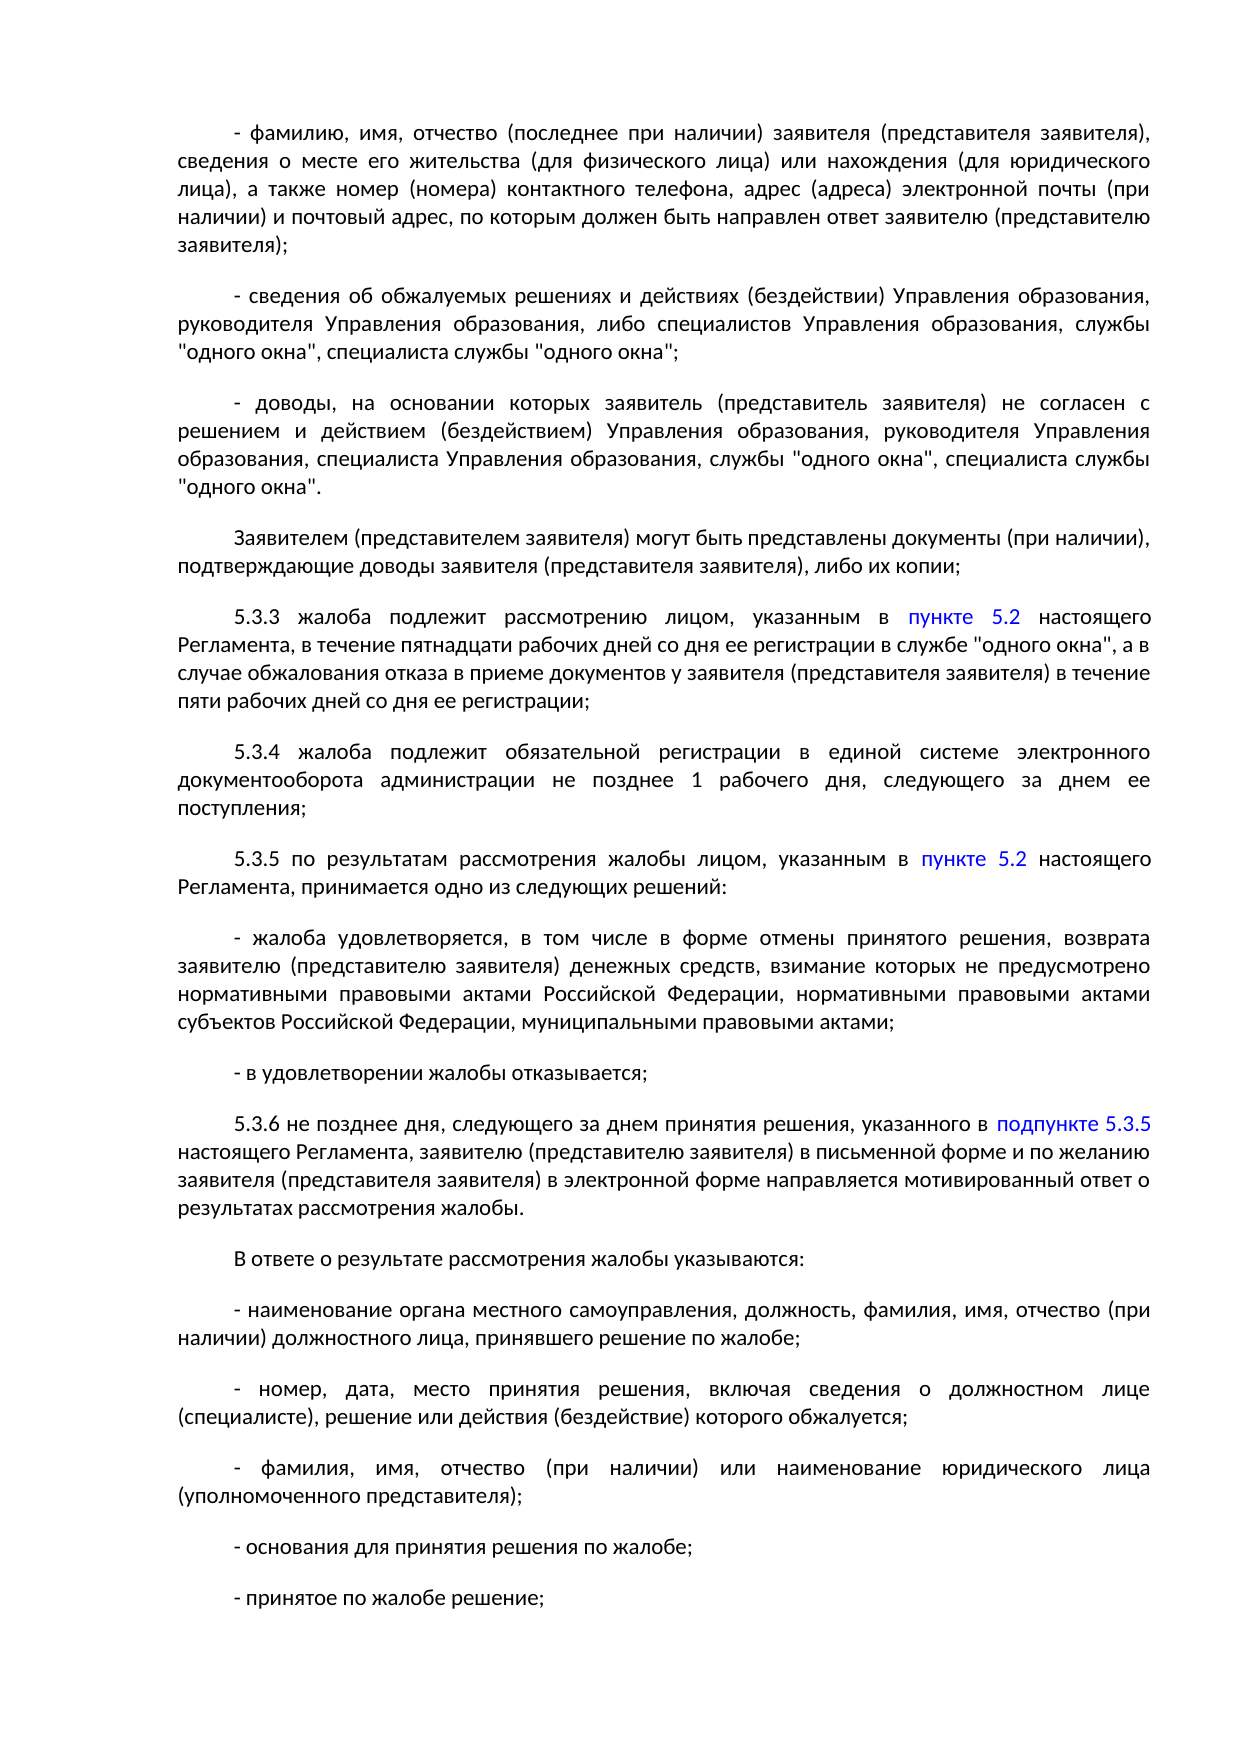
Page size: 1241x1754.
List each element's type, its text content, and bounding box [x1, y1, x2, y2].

text 5.3.3 жалоба подлежит рассмотрению лицом, указанным в пункте 5.2 настоящего Регламента, в течение пятнадцати рабочих дней со дня ее регистрации в службе "одного окна", а в случае обжалования отказа в приеме документов у заявителя (представителя заявителя) в течение пяти рабочих дней со дня ее регистрации; [177, 602, 1152, 714]
text - наименование органа местного самоуправления, должность, фамилия, имя, отчество (при наличии) должностного лица, принявшего решение по жалобе; [177, 1295, 1152, 1351]
text - сведения об обжалуемых решениях и действиях (бездействии) Управления образования, руководителя Управления образования, либо специалистов Управления образования, службы "одного окна", специалиста службы "одного окна"; [177, 281, 1152, 365]
text В ответе о результате рассмотрения жалобы указываются: [177, 1244, 1152, 1272]
text - жалоба удовлетворяется, в том числе в форме отмены принятого решения, возврата заявителю (представителю заявителя) денежных средств, взимание которых не предусмотрено нормативными правовыми актами Российской Федерации, нормативными правовыми актами субъектов Российской Федерации, муниципальными правовыми актами; [177, 923, 1152, 1035]
text 5.3.5 по результатам рассмотрения жалобы лицом, указанным в пункте 5.2 настоящего Регламента, принимается одно из следующих решений: [177, 844, 1152, 900]
text - номер, дата, место принятия решения, включая сведения о должностном лице (специалисте), решение или действия (бездействие) которого обжалуется; [177, 1374, 1152, 1430]
text 5.3.6 не позднее дня, следующего за днем принятия решения, указанного в подпункте 5.3.5 настоящего Регламента, заявителю (представителю заявителя) в письменной форме и по желанию заявителя (представителя заявителя) в электронной форме направляется мотивированный ответ о результатах рассмотрения жалобы. [177, 1109, 1152, 1221]
text - принятое по жалобе решение; [177, 1583, 1152, 1611]
text 5.3.4 жалоба подлежит обязательной регистрации в единой системе электронного документооборота администрации не позднее 1 рабочего дня, следующего за днем ее поступления; [177, 737, 1152, 821]
text - доводы, на основании которых заявитель (представитель заявителя) не согласен с решением и действием (бездействием) Управления образования, руководителя Управления образования, специалиста Управления образования, службы "одного окна", специалиста службы "одного окна". [177, 388, 1152, 500]
text - фамилию, имя, отчество (последнее при наличии) заявителя (представителя заявителя), сведения о месте его жительства (для физического лица) или нахождения (для юридического лица), а также номер (номера) контактного телефона, адрес (адреса) электронной почты (при наличии) и почтовый адрес, по которым должен быть направлен ответ заявителю (представителю заявителя); [177, 118, 1152, 258]
text Заявителем (представителем заявителя) могут быть представлены документы (при наличии), подтверждающие доводы заявителя (представителя заявителя), либо их копии; [177, 523, 1152, 579]
text - фамилия, имя, отчество (при наличии) или наименование юридического лица (уполномоченного представителя); [177, 1453, 1152, 1509]
text - в удовлетворении жалобы отказывается; [177, 1058, 1152, 1086]
text - основания для принятия решения по жалобе; [177, 1532, 1152, 1560]
